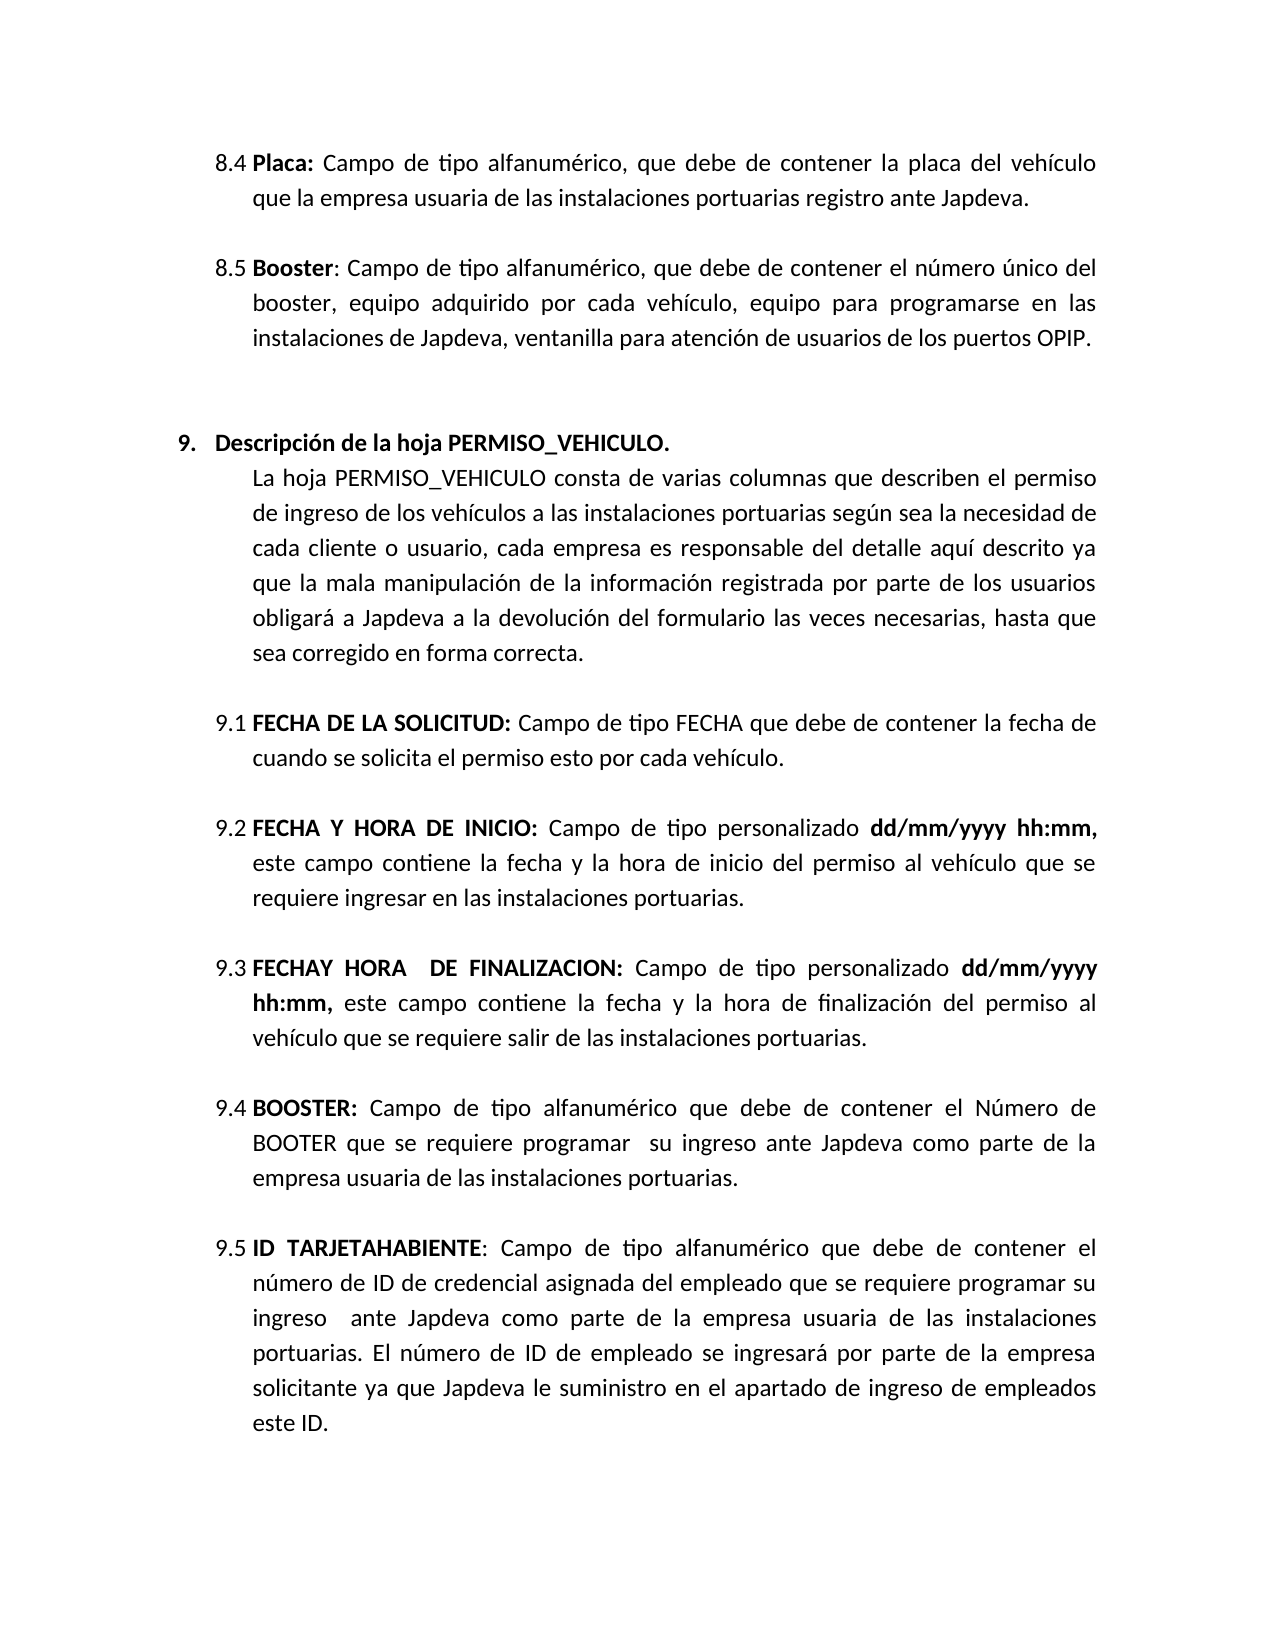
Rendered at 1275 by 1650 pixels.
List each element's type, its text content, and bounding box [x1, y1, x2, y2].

list La hoja PERMISO_VEHICULO consta de varias columnas que describen el permiso de ingreso de los vehículos a las instalaciones portuarias según sea la necesidad de cada cliente o usuario, cada empresa es responsable del detalle aquí descrito ya que la mala manipulación de la información registrada por parte de los usuarios obligará a Japdeva a la devolución del formulario las veces necesarias, hasta que sea corregido en forma correcta. [252, 463, 1098, 668]
list BOOSTER: Campo de tipo alfanumérico que debe de contener el Número de BOOTER que se requiere programar su ingreso ante Japdeva como parte de la empresa usuaria de las instalaciones portuarias. [215, 1093, 1098, 1193]
list FECHAY HORA DE FINALIZACION: Campo de tipo personalizado dd/mm/yyyy hh:mm, este campo contiene la fecha y la hora de finalización del permiso al vehículo que se requiere salir de las instalaciones portuarias. [215, 953, 1098, 1053]
list ID TARJETAHABIENTE: Campo de tipo alfanumérico que debe de contener el número de ID de credencial asignada del empleado que se requiere programar su ingreso ante Japdeva como parte de la empresa usuaria de las instalaciones portuarias. El número de ID de empleado se ingresará por parte de la empresa solicitante ya que Japdeva le suministro en el apartado de ingreso de empleados este ID. [215, 1233, 1098, 1438]
list Placa: Campo de tipo alfanumérico, que debe de contener la placa del vehículo que la empresa usuaria de las instalaciones portuarias registro ante Japdeva. [215, 148, 1098, 213]
list FECHA Y HORA DE INICIO: Campo de tipo personalizado dd/mm/yyyy hh:mm, este campo contiene la fecha y la hora de inicio del permiso al vehículo que se requiere ingresar en las instalaciones portuarias. [215, 813, 1098, 913]
list Descripción de la hoja PERMISO_VEHICULO. [177, 428, 1098, 458]
list FECHA DE LA SOLICITUD: Campo de tipo FECHA que debe de contener la fecha de cuando se solicita el permiso esto por cada vehículo. [215, 708, 1098, 773]
list Booster: Campo de tipo alfanumérico, que debe de contener el número único del booster, equipo adquirido por cada vehículo, equipo para programarse en las instalaciones de Japdeva, ventanilla para atención de usuarios de los puertos OPIP. [215, 253, 1098, 353]
